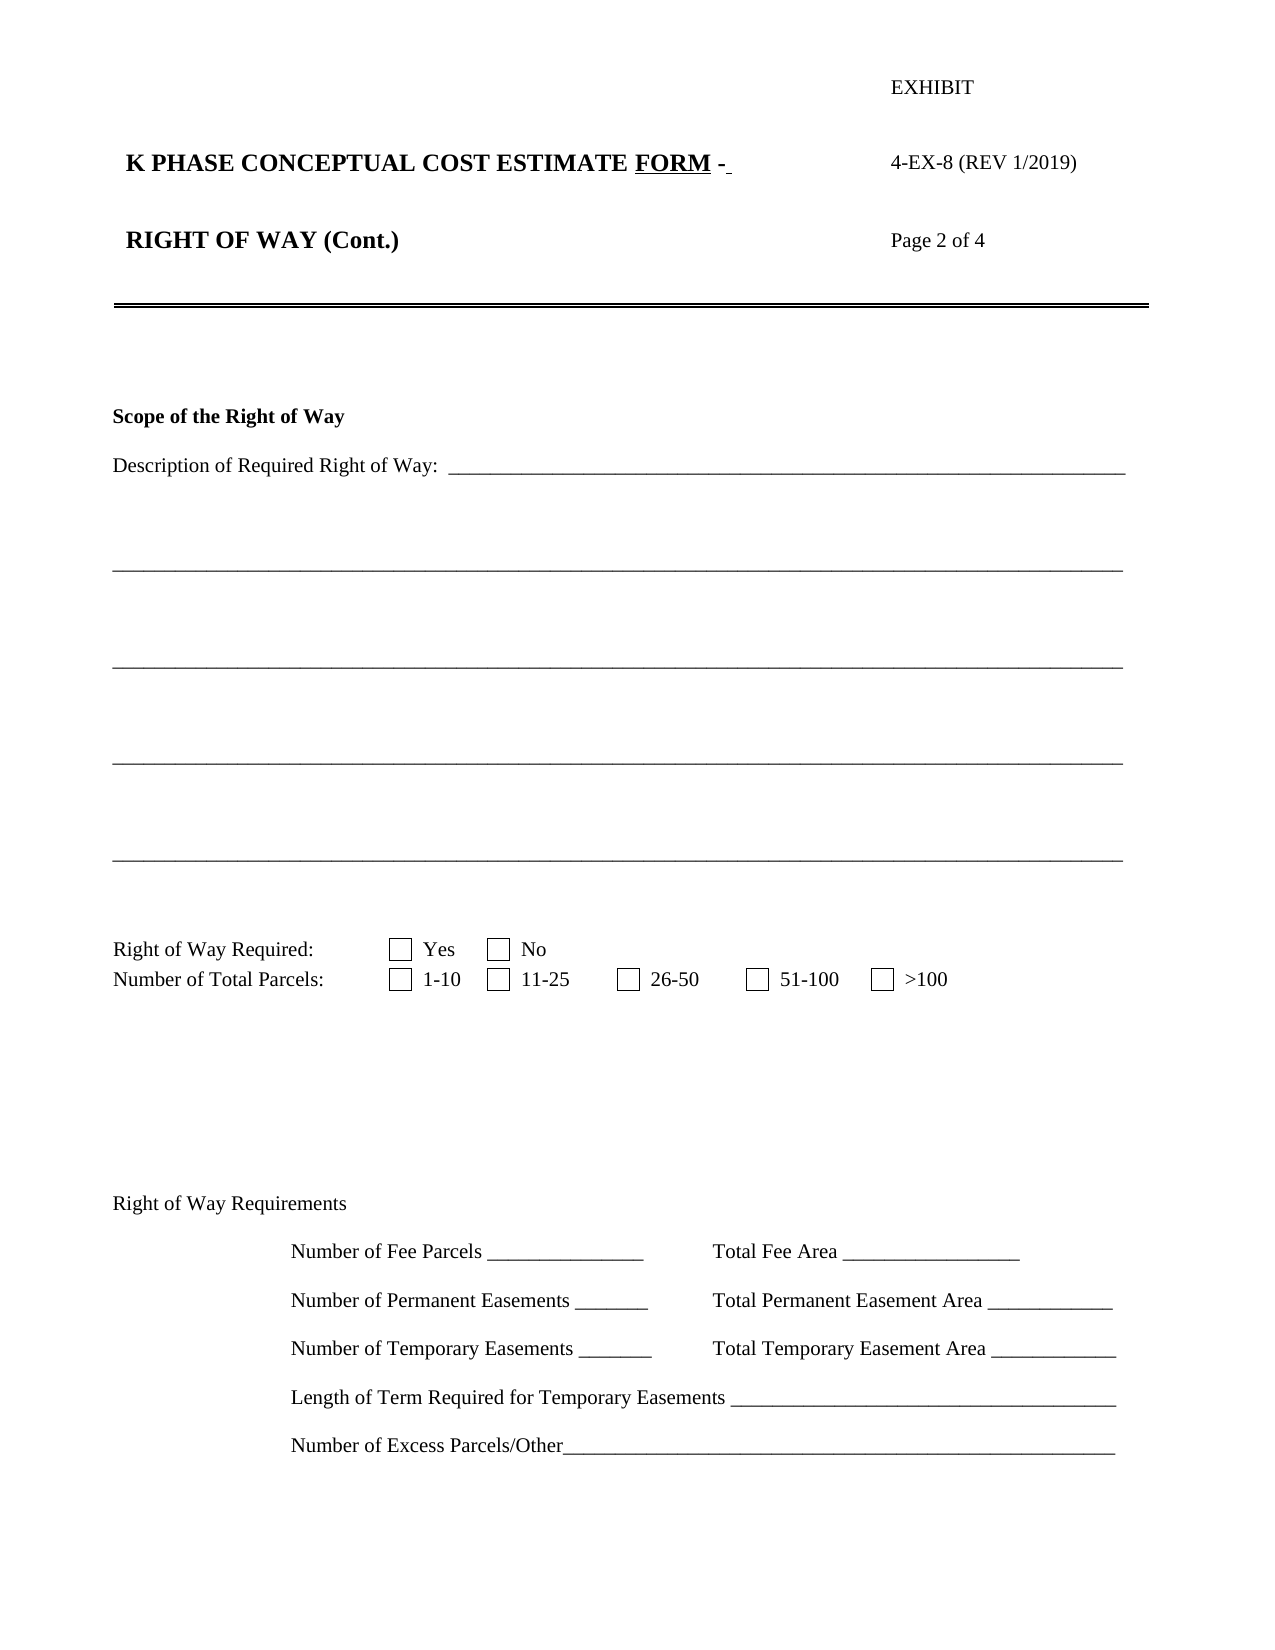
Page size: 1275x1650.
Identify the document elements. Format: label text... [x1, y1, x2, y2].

table_cell >100 [859, 967, 1148, 997]
text _________________________________________________________________________________________________ [112, 647, 1132, 671]
text Number of Fee Parcels _______________ Total Fee Area _________________ [112, 1239, 1132, 1263]
text Number of Excess Parcels/Other_____________________________________________________ [112, 1433, 1132, 1457]
text Number of Permanent Easements _______ Total Permanent Easement Area ____________ [112, 1288, 1132, 1312]
text Scope of the Right of Way [112, 404, 373, 428]
table_cell 26-50 [605, 967, 734, 997]
table_header Yes [377, 937, 475, 967]
table_cell 1-10 [377, 967, 475, 997]
text Description of Required Right of Way: _________________________________________________________________ [112, 453, 1132, 477]
text _________________________________________________________________________________________________ [112, 840, 1132, 864]
text _________________________________________________________________________________________________ [112, 550, 1132, 574]
text _________________________________________________________________________________________________ [112, 743, 1132, 767]
text Length of Term Required for Temporary Easements _____________________________________ [112, 1385, 1132, 1409]
table_header Right of Way Required: [113, 937, 377, 967]
text Right of Way Requirements [112, 1191, 448, 1215]
text Number of Temporary Easements _______ Total Temporary Easement Area ____________ [112, 1336, 1132, 1360]
table_header No [475, 937, 604, 967]
table_cell 51-100 [734, 967, 859, 997]
table_cell Number of Total Parcels: [113, 967, 377, 997]
table_cell 11-25 [475, 967, 604, 997]
